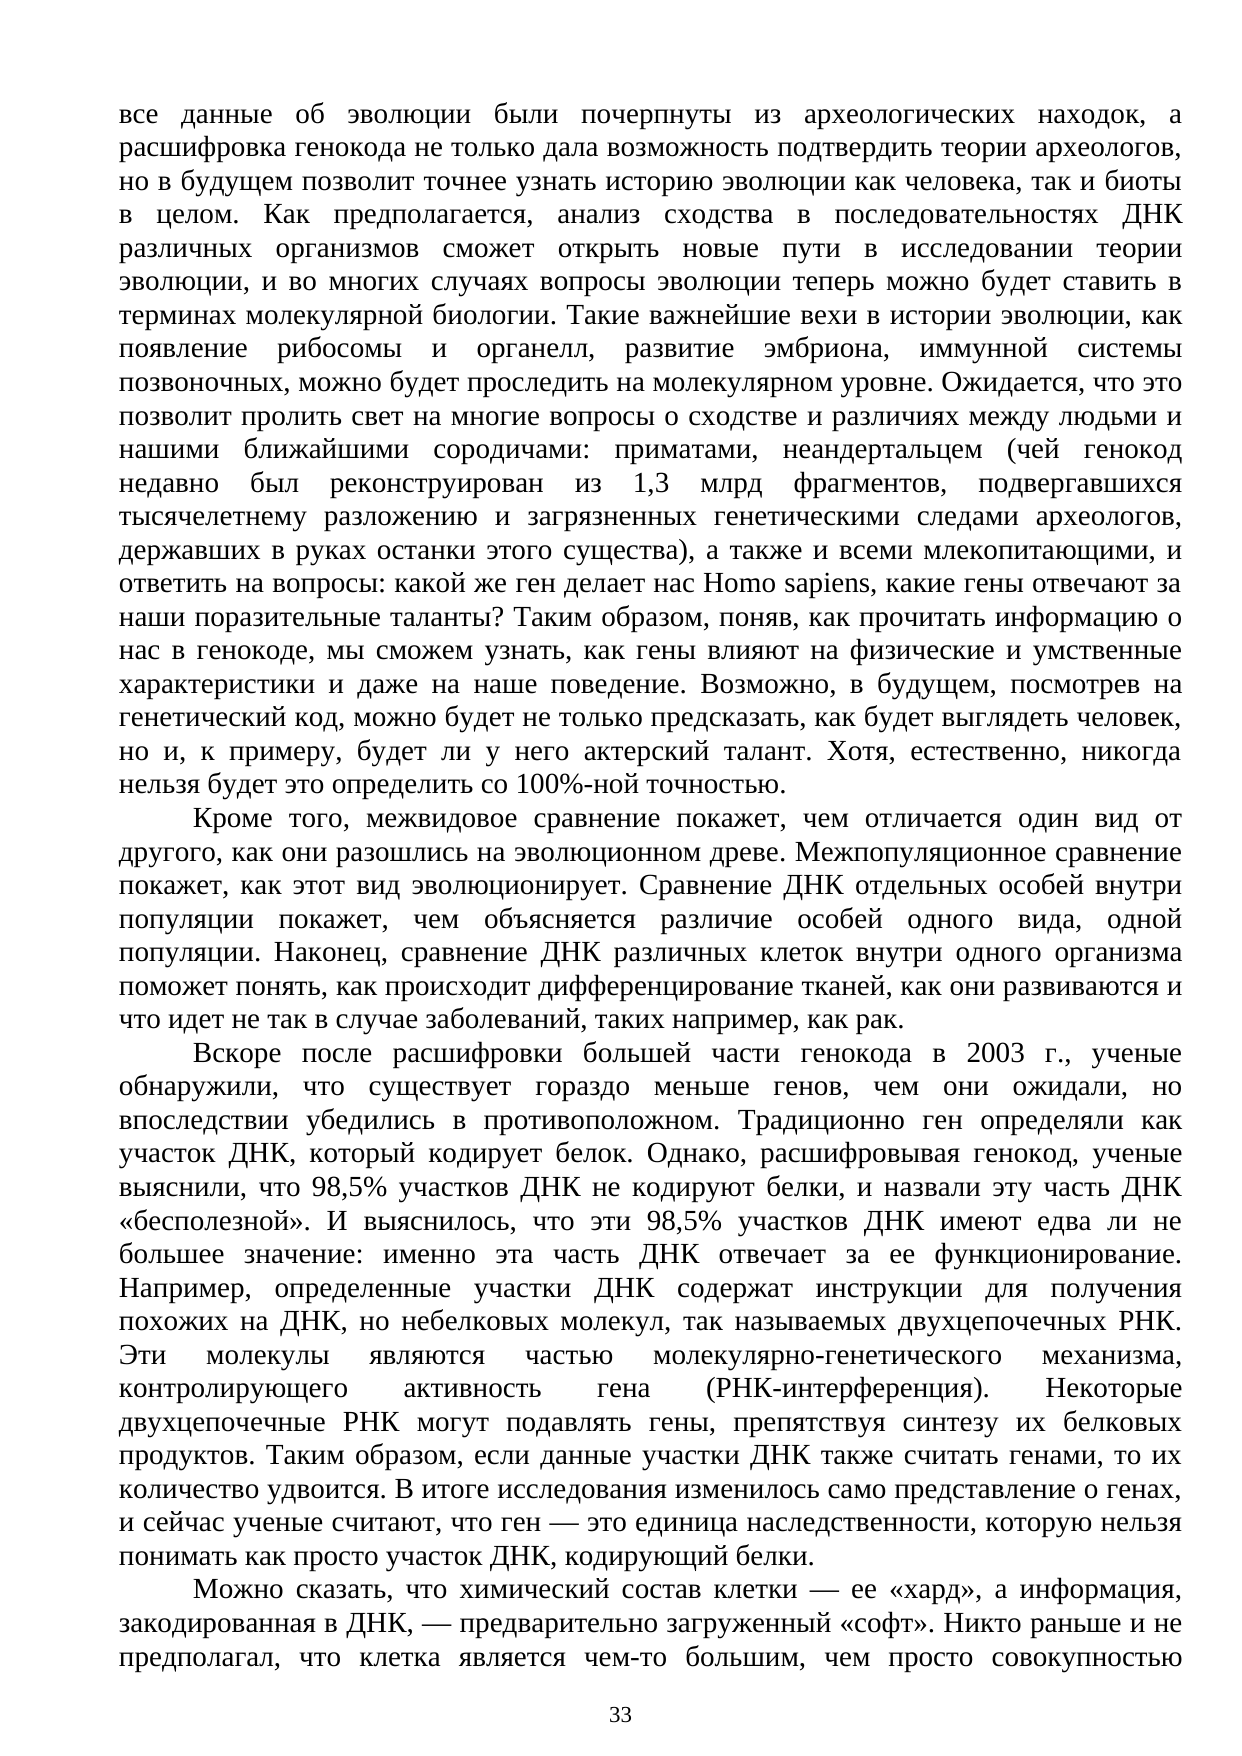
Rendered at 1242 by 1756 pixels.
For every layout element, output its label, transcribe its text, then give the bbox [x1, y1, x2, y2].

text Вскоре после расшифровки большей части генокода в 2003 г., ученые обнаружили, что существует гораздо меньше генов, чем они ожидали, но впоследствии убедились в противоположном. Традиционно ген определяли как участок ДНК, который кодирует белок. Однако, расшифровывая генокод, ученые выяснили, что 98,5% участков ДНК не кодируют белки, и назвали эту часть ДНК «бесполезной». И выяснилось, что эти 98,5% участков ДНК имеют едва ли не большее значение: именно эта часть ДНК отвечает за ее функционирование. Например, определенные участки ДНК содержат инструкции для получения похожих на ДНК, но небелковых молекул, так называемых двухцепочечных РНК. Эти молекулы являются частью молекулярно-генетического механизма, контролирующего активность гена (РНК-интерференция). Некоторые двухцепочечные РНК могут подавлять гены, препятствуя синтезу их белковых продуктов. Таким образом, если данные участки ДНК также считать генами, то их количество удвоится. В итоге исследования изменилось само представление о генах, и сейчас ученые считают, что ген — это единица наследственности, которую нельзя понимать как просто участок ДНК, кодирующий белки. [119, 1035, 1183, 1572]
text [119, 96, 1183, 800]
text Кроме того, межвидовое сравнение покажет, чем отличается один вид от другого, как они разошлись на эволюционном древе. Межпопуляционное сравнение покажет, как этот вид эволюционирует. Сравнение ДНК отдельных особей внутри популяции покажет, чем объясняется различие особей одного вида, одной популяции. Наконец, сравнение ДНК различных клеток внутри одного организма поможет понять, как происходит дифференцирование тканей, как они развиваются и что идет не так в случае заболеваний, таких например, как рак. [119, 800, 1183, 1035]
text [119, 1572, 1183, 1672]
